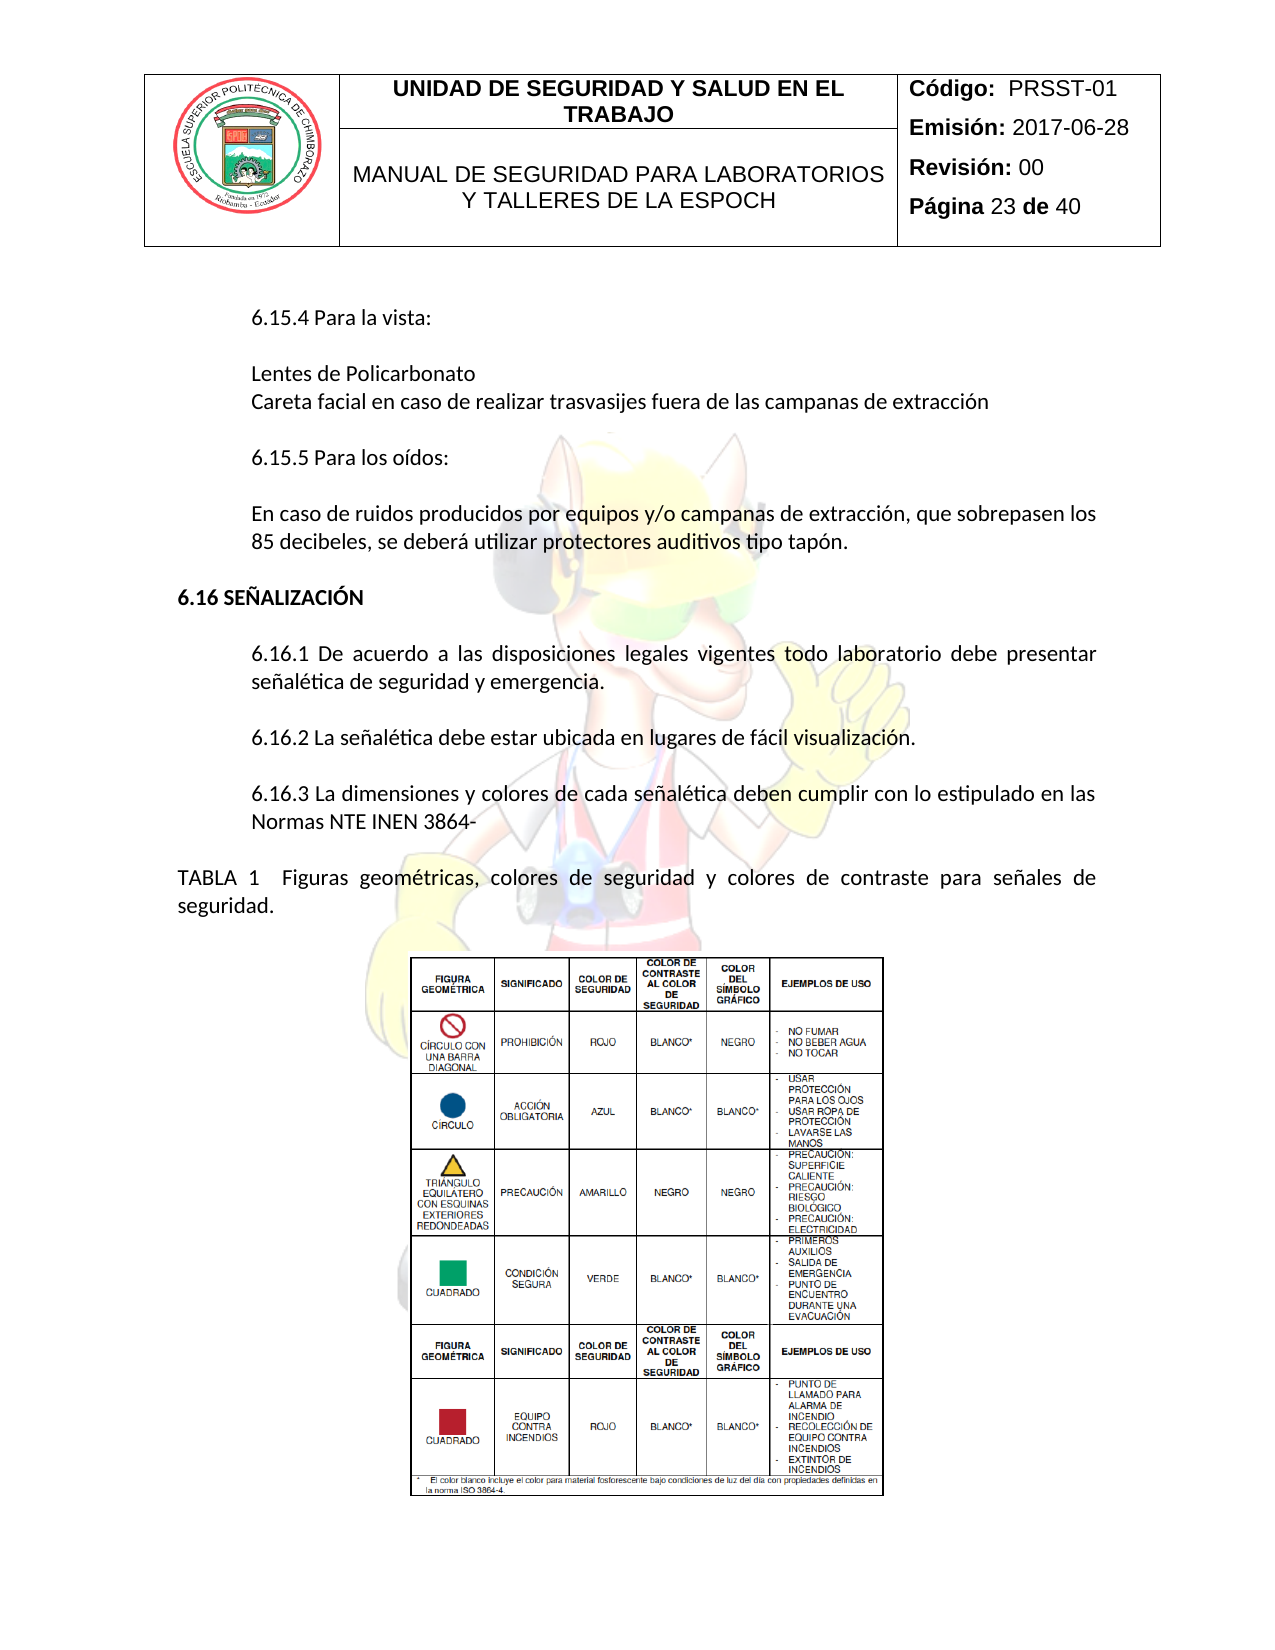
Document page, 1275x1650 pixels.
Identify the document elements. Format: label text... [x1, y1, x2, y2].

text TABLA 1 Figuras geométricas, colores de seguridad y colores de contraste para señales de seguridad. [177, 863, 1098, 919]
text Careta facial en caso de realizar trasvasijes fuera de las campanas de extracción [251, 387, 1098, 415]
text 6.15.5 Para los oídos: [251, 443, 1098, 471]
text Lentes de Policarbonato [251, 359, 1098, 387]
text 6.16.1 De acuerdo a las disposiciones legales vigentes todo laboratorio debe presentar señalética de seguridad y emergencia. [251, 639, 1098, 695]
picture [168, 75, 328, 218]
text 6.16.2 La señalética debe estar ubicada en lugares de fácil visualización. [251, 723, 1098, 751]
picture [407, 951, 885, 1500]
text 6.16.3 La dimensiones y colores de cada señalética deben cumplir con lo estipulado en las Normas NTE INEN 3864- [251, 779, 1098, 835]
text 6.16 SEÑALIZACIÓN [177, 583, 1098, 611]
text 6.15.4 Para la vista: [251, 303, 1098, 331]
text En caso de ruidos producidos por equipos y/o campanas de extracción, que sobrepasen los 85 decibeles, se deberá utilizar protectores auditivos tipo tapón. [251, 499, 1098, 555]
